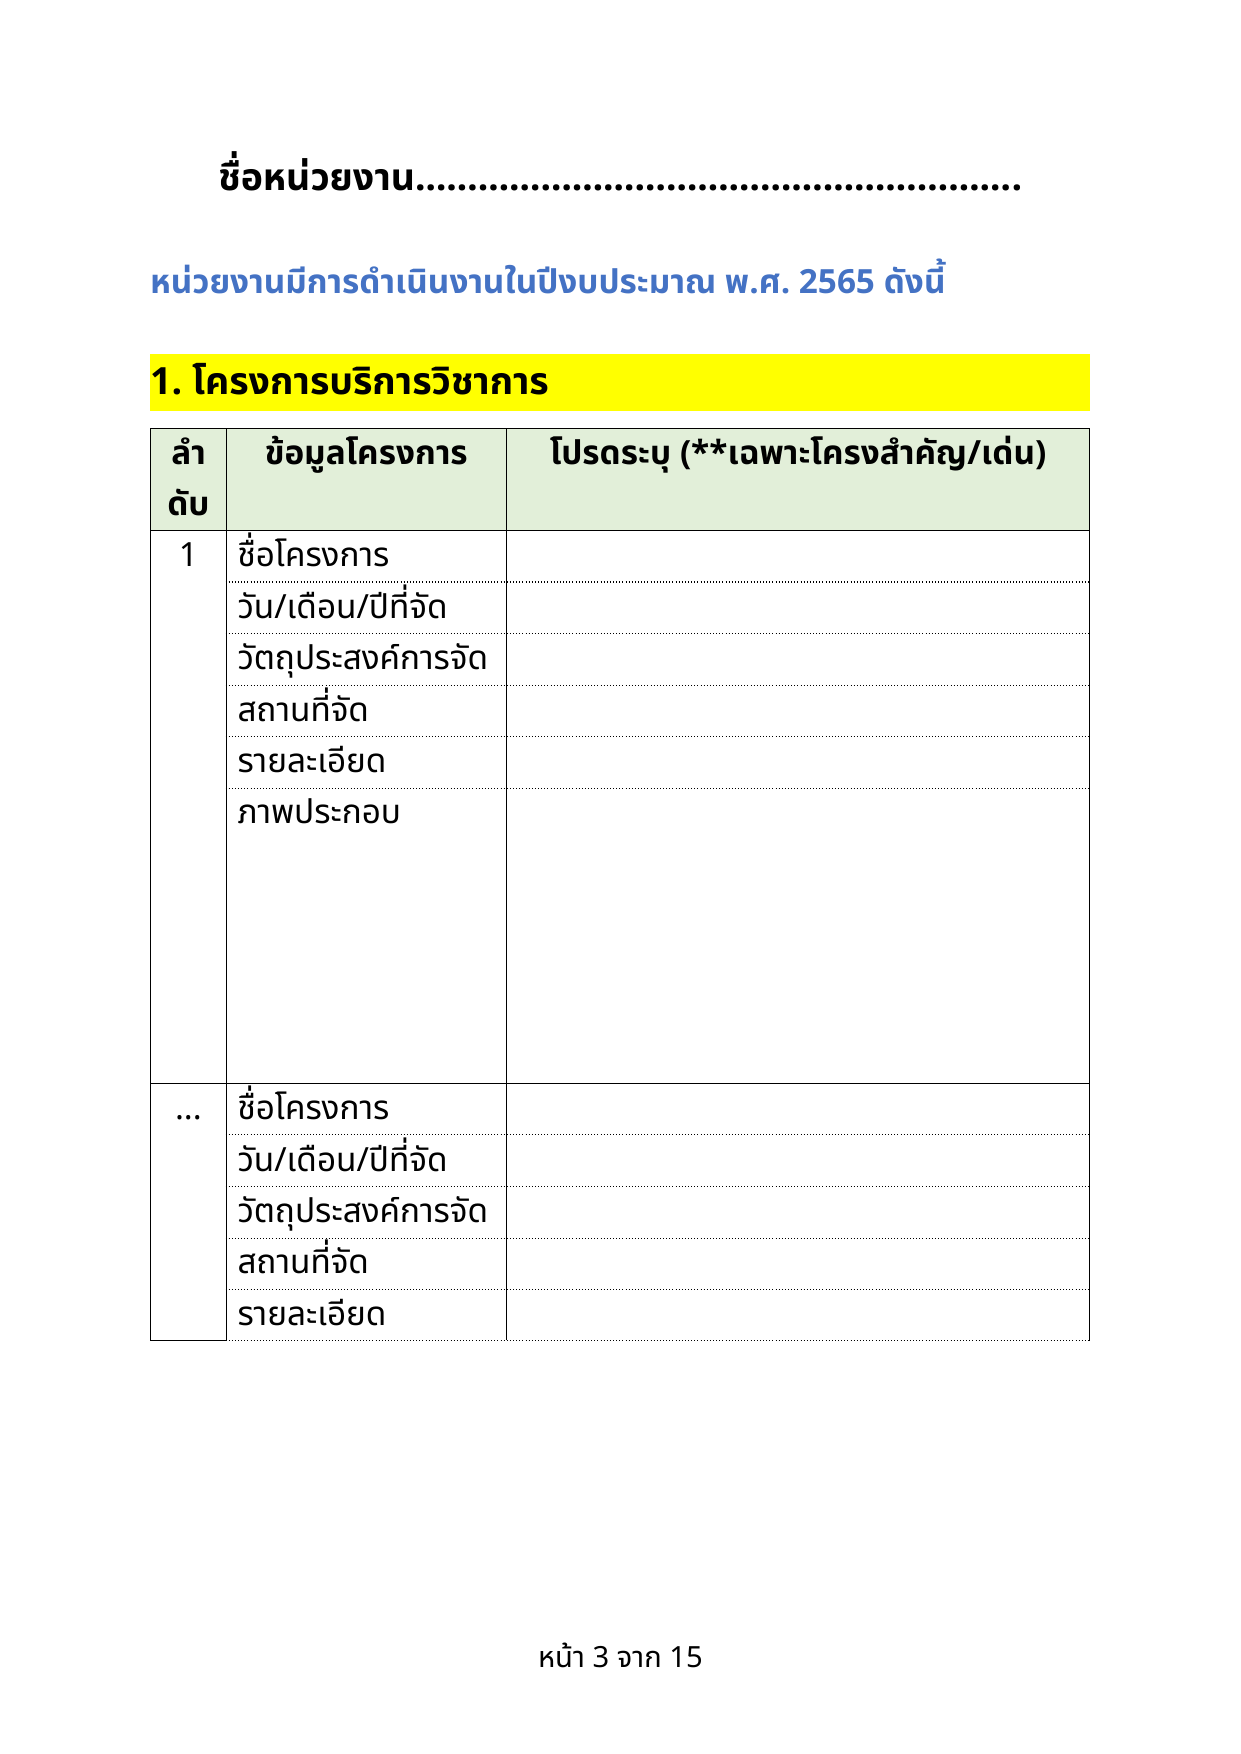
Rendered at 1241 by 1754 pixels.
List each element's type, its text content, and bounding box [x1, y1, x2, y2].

table_cell ภาพประกอบ [227, 788, 506, 1083]
table_cell สถานที่จัด [227, 685, 506, 736]
table_cell วัน/เดือน/ปีที่จัด [227, 1134, 506, 1186]
table_cell [507, 633, 1089, 684]
table_cell [507, 1289, 1089, 1340]
table_cell [507, 531, 1089, 581]
table_cell รายละเอียด [227, 736, 506, 787]
text ชื่อหน่วยงาน…………………………………………………. [150, 150, 1090, 207]
table_cell [507, 736, 1089, 787]
table_cell [507, 685, 1089, 736]
table_header ลำดับ [151, 429, 226, 530]
table_cell [507, 1134, 1089, 1186]
table_cell [507, 788, 1089, 1083]
text 1. โครงการบริการวิชาการ [150, 354, 1090, 411]
table_cell ชื่อโครงการ [227, 531, 506, 581]
table_cell ... [151, 1084, 226, 1340]
table_cell วัน/เดือน/ปีที่จัด [227, 581, 506, 633]
table_cell [507, 1238, 1089, 1289]
table_cell สถานที่จัด [227, 1238, 506, 1289]
table_cell วัตถุประสงค์การจัด [227, 1186, 506, 1237]
table_cell 1 [151, 531, 226, 1083]
table_cell [507, 581, 1089, 633]
table_cell ชื่อโครงการ [227, 1084, 506, 1134]
table_cell [507, 1084, 1089, 1134]
table_cell วัตถุประสงค์การจัด [227, 633, 506, 684]
table_cell รายละเอียด [227, 1289, 506, 1340]
table_header โปรดระบุ (**เฉพาะโครงสำคัญ/เด่น) [507, 429, 1089, 530]
table_cell [507, 1186, 1089, 1237]
text หน่วยงานมีการดำเนินงานในปีงบประมาณ พ.ศ. 2565 ดังนี้ [150, 258, 1090, 309]
table_header ข้อมูลโครงการ [227, 429, 506, 530]
